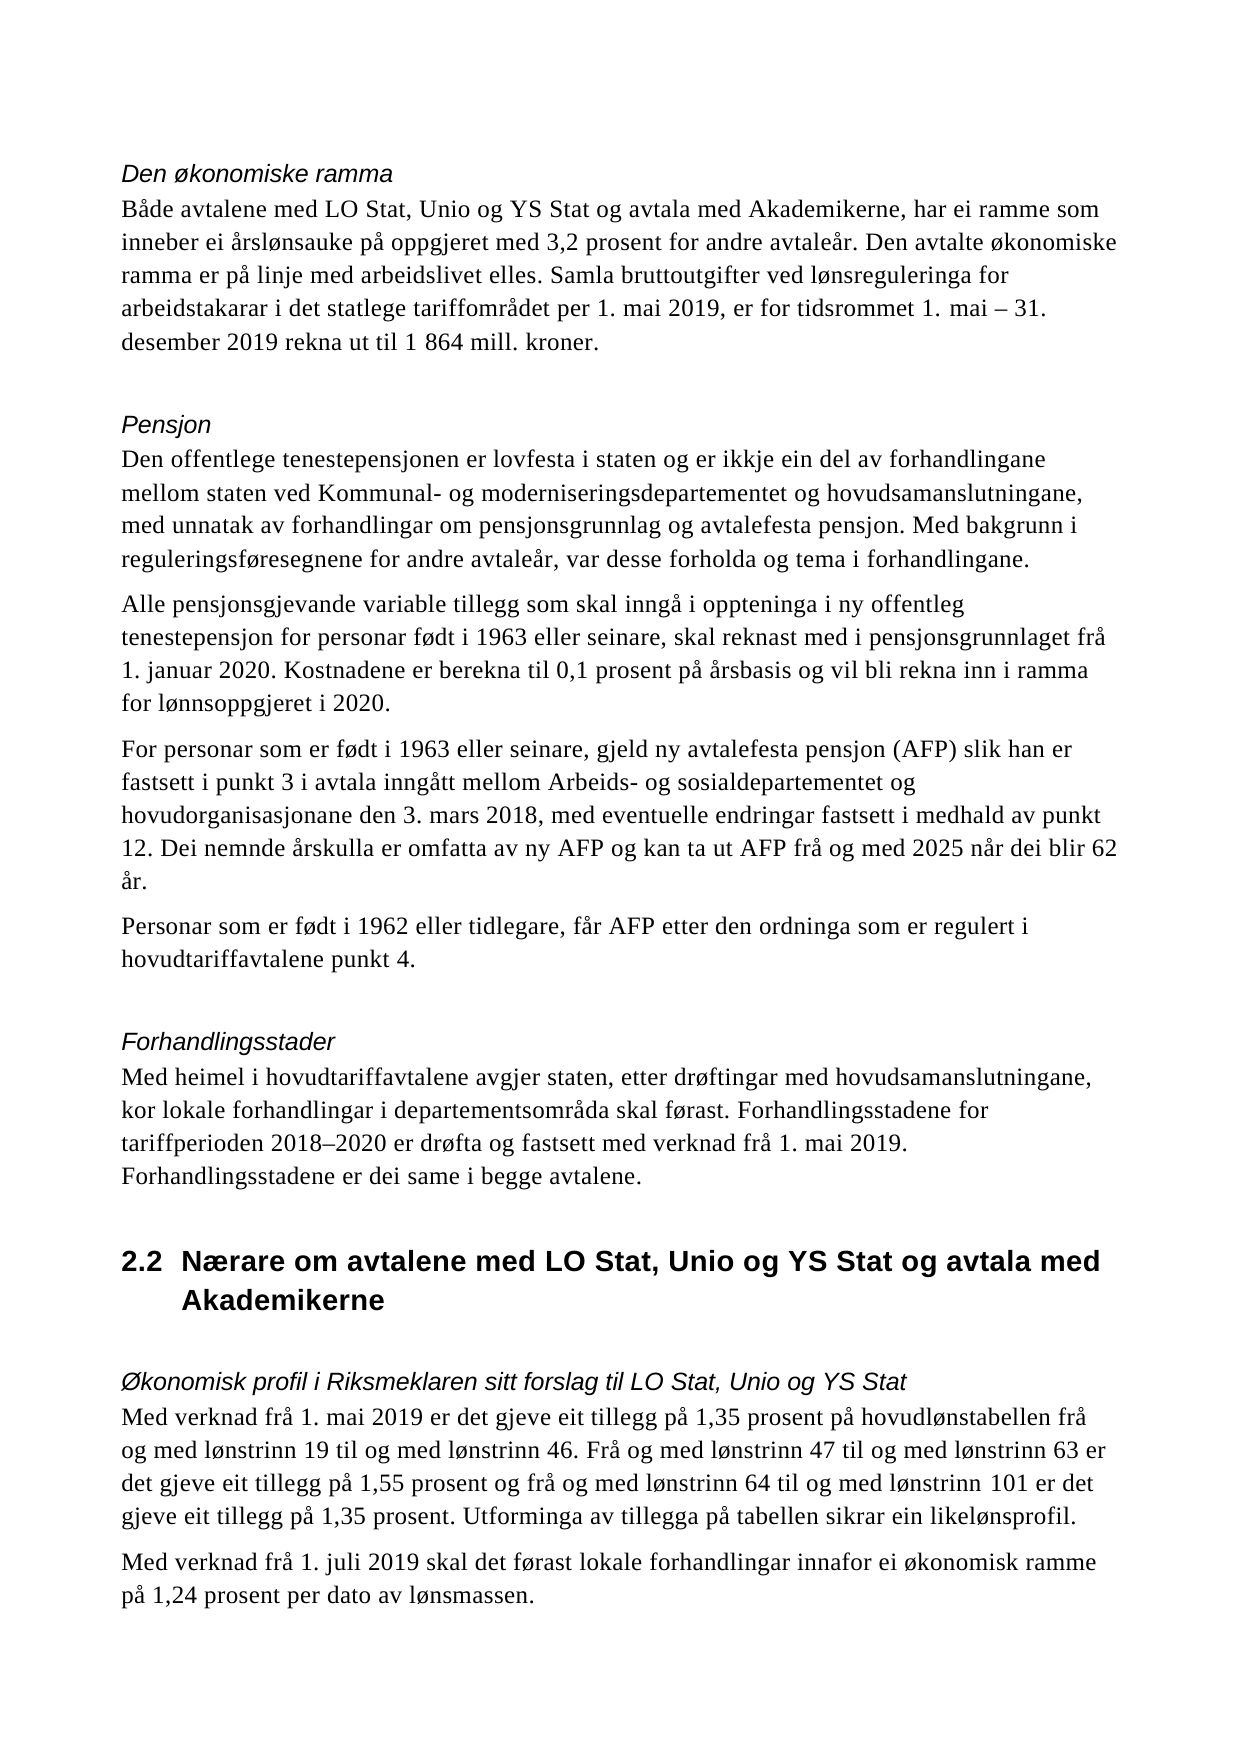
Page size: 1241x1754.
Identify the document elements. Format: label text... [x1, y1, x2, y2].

text Pensjon [121, 409, 1119, 438]
text Med heimel i hovudtariffavtalene avgjer staten, etter drøftingar med hovudsamanslutningane, kor lokale forhandlingar i departementsområda skal førast. Forhandlingsstadene for tariffperioden 2018–2020 er drøfta og fastsett med verknad frå 1. mai 2019. Forhandlingsstadene er dei same i begge avtalene. [121, 1062, 1119, 1190]
text Forhandlingsstader [121, 1027, 1119, 1056]
text Både avtalene med LO Stat, Unio og YS Stat og avtala med Akademikerne, har ei ramme som inneber ei årslønsauke på oppgjeret med 3,2 prosent for andre avtaleår. Den avtalte økonomiske ramma er på linje med arbeidslivet elles. Samla bruttoutgifter ved lønsreguleringa for arbeidstakarar i det statlege tariffområdet per 1. mai 2019, er for tidsrommet 1. mai – 31. desember 2019 rekna ut til 1 864 mill. kroner. [121, 194, 1119, 355]
text Med verknad frå 1. mai 2019 er det gjeve eit tillegg på 1,35 prosent på hovudlønstabellen frå og med lønstrinn 19 til og med lønstrinn 46. Frå og med lønstrinn 47 til og med lønstrinn 63 er det gjeve eit tillegg på 1,55 prosent og frå og med lønstrinn 64 til og med lønstrinn 101 er det gjeve eit tillegg på 1,35 prosent. Utforminga av tillegga på tabellen sikrar ein likelønsprofil. [121, 1402, 1119, 1530]
text Med verknad frå 1. juli 2019 skal det førast lokale forhandlingar innafor ei økonomisk ramme på 1,24 prosent per dato av lønsmassen. [121, 1547, 1119, 1609]
text For personar som er født i 1963 eller seinare, gjeld ny avtalefesta pensjon (AFP) slik han er fastsett i punkt 3 i avtala inngått mellom Arbeids- og sosialdepartementet og hovudorganisasjonane den 3. mars 2018, med eventuelle endringar fastsett i medhald av punkt 12. Dei nemnde årskulla er omfatta av ny AFP og kan ta ut AFP frå og med 2025 når dei blir 62 år. [121, 734, 1119, 894]
text Alle pensjonsgjevande variable tillegg som skal inngå i oppteninga i ny offentleg tenestepensjon for personar født i 1963 eller seinare, skal reknast med i pensjonsgrunnlaget frå 1. januar 2020. Kostnadene er berekna til 0,1 prosent på årsbasis og vil bli rekna inn i ramma for lønnsoppgjeret i 2020. [121, 589, 1119, 717]
text Økonomisk profil i Riksmeklaren sitt forslag til LO Stat, Unio og YS Stat [121, 1367, 1119, 1396]
text Personar som er født i 1962 eller tidlegare, får AFP etter den ordninga som er regulert i hovudtariffavtalene punkt 4. [121, 911, 1119, 973]
subtitle Nærare om avtalene med LO Stat, Unio og YS Stat og avtala med Akademikerne [121, 1244, 1119, 1317]
text Den økonomiske ramma [121, 159, 1119, 188]
text Den offentlege tenestepensjonen er lovfesta i staten og er ikkje ein del av forhandlingane mellom staten ved Kommunal- og moderniseringsdepartementet og hovudsamanslutningane, med unnatak av forhandlingar om pensjonsgrunnlag og avtalefesta pensjon. Med bakgrunn i reguleringsføresegnene for andre avtaleår, var desse forholda og tema i forhandlingane. [121, 444, 1119, 572]
